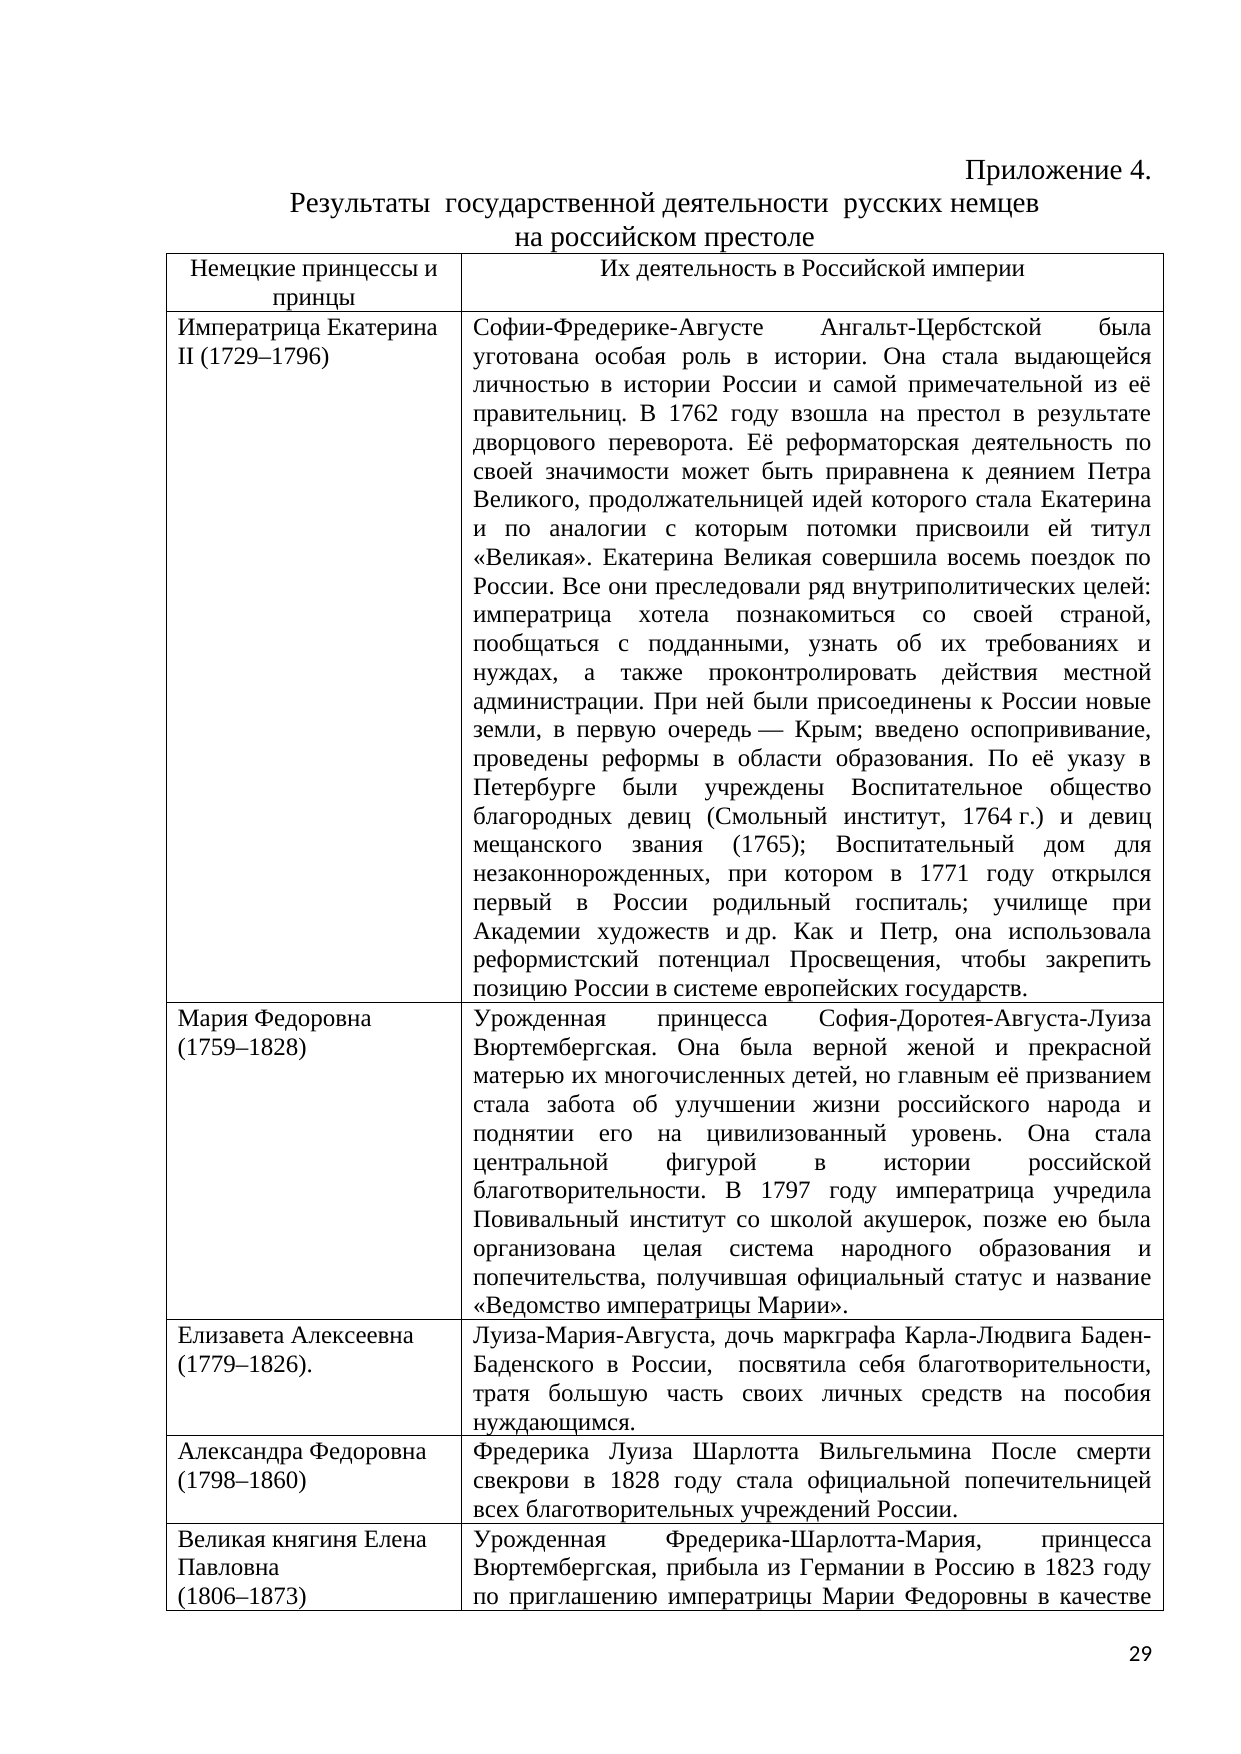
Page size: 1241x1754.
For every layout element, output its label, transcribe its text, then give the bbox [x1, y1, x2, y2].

table_header Немецкие принцессы и принцы [167, 254, 461, 311]
table_cell Императрица Екатерина II (1729–1796) [167, 312, 461, 1002]
table_cell Софии-Фредерике-Августе Ангальт-Цербстской была уготована особая роль в истории. Она стала выдающейся личностью в истории России и самой примечательной из её правительниц. В 1762 году взошла на престол в результате дворцового переворота. Её реформаторская деятельность по своей значимости может быть приравнена к деянием Петра Великого, продолжательницей идей которого стала Екатерина и по аналогии с которым потомки присвоили ей титул «Великая». Екатерина Великая совершила восемь поездок по России. Все они преследовали ряд внутриполитических целей: императрица хотела познакомиться со своей страной, пообщаться с подданными, узнать об их требованиях и нуждах, а также проконтролировать действия местной администрации. При ней были присоединены к России новые земли, в первую очередь — Крым; введено оспопрививание, проведены реформы в области образования. По её указу в Петербурге были учреждены Воспитательное общество благородных девиц (Смольный институт, 1764 г.) и девиц мещанского звания (1765); Воспитательный дом для незаконнорожденных, при котором в 1771 году открылся первый в России родильный госпиталь; училище при Академии художеств и др. Как и Петр, она использовала реформистский потенциал Просвещения, чтобы закрепить позицию России в системе европейских государств. [462, 312, 1163, 1002]
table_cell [167, 1524, 461, 1610]
text Результаты государственной деятельности русских немцев [177, 185, 1152, 219]
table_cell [462, 1524, 1163, 1610]
table_cell Луиза-Мария-Августа, дочь маркграфа Карла-Людвига Баден-Баденского в России, посвятила себя благотворительности, тратя большую часть своих личных средств на пособия нуждающимся. [462, 1320, 1163, 1435]
table_header Их деятельность в Российской империи [462, 254, 1163, 311]
table_cell Александра Федоровна (1798–1860) [167, 1436, 461, 1523]
table_cell Фредерика Луиза Шарлотта Вильгельмина После смерти свекрови в 1828 году стала официальной попечительницей всех благотворительных учреждений России. [462, 1436, 1163, 1523]
text Приложение 4. [177, 152, 1152, 185]
table_cell Мария Федоровна (1759–1828) [167, 1003, 461, 1319]
text на российском престоле [177, 219, 1152, 252]
table_cell Урожденная принцесса София-Доротея-Августа-Луиза Вюртембергская. Она была верной женой и прекрасной матерью их многочисленных детей, но главным её призванием стала забота об улучшении жизни российского народа и поднятии его на цивилизованный уровень. Она стала центральной фигурой в истории российской благотворительности. В 1797 году императрица учредила Повивальный институт со школой акушерок, позже ею была организована целая система народного образования и попечительства, получившая официальный статус и название «Ведомство императрицы Марии». [462, 1003, 1163, 1319]
table_cell Елизавета Алексеевна (1779–1826). [167, 1320, 461, 1435]
